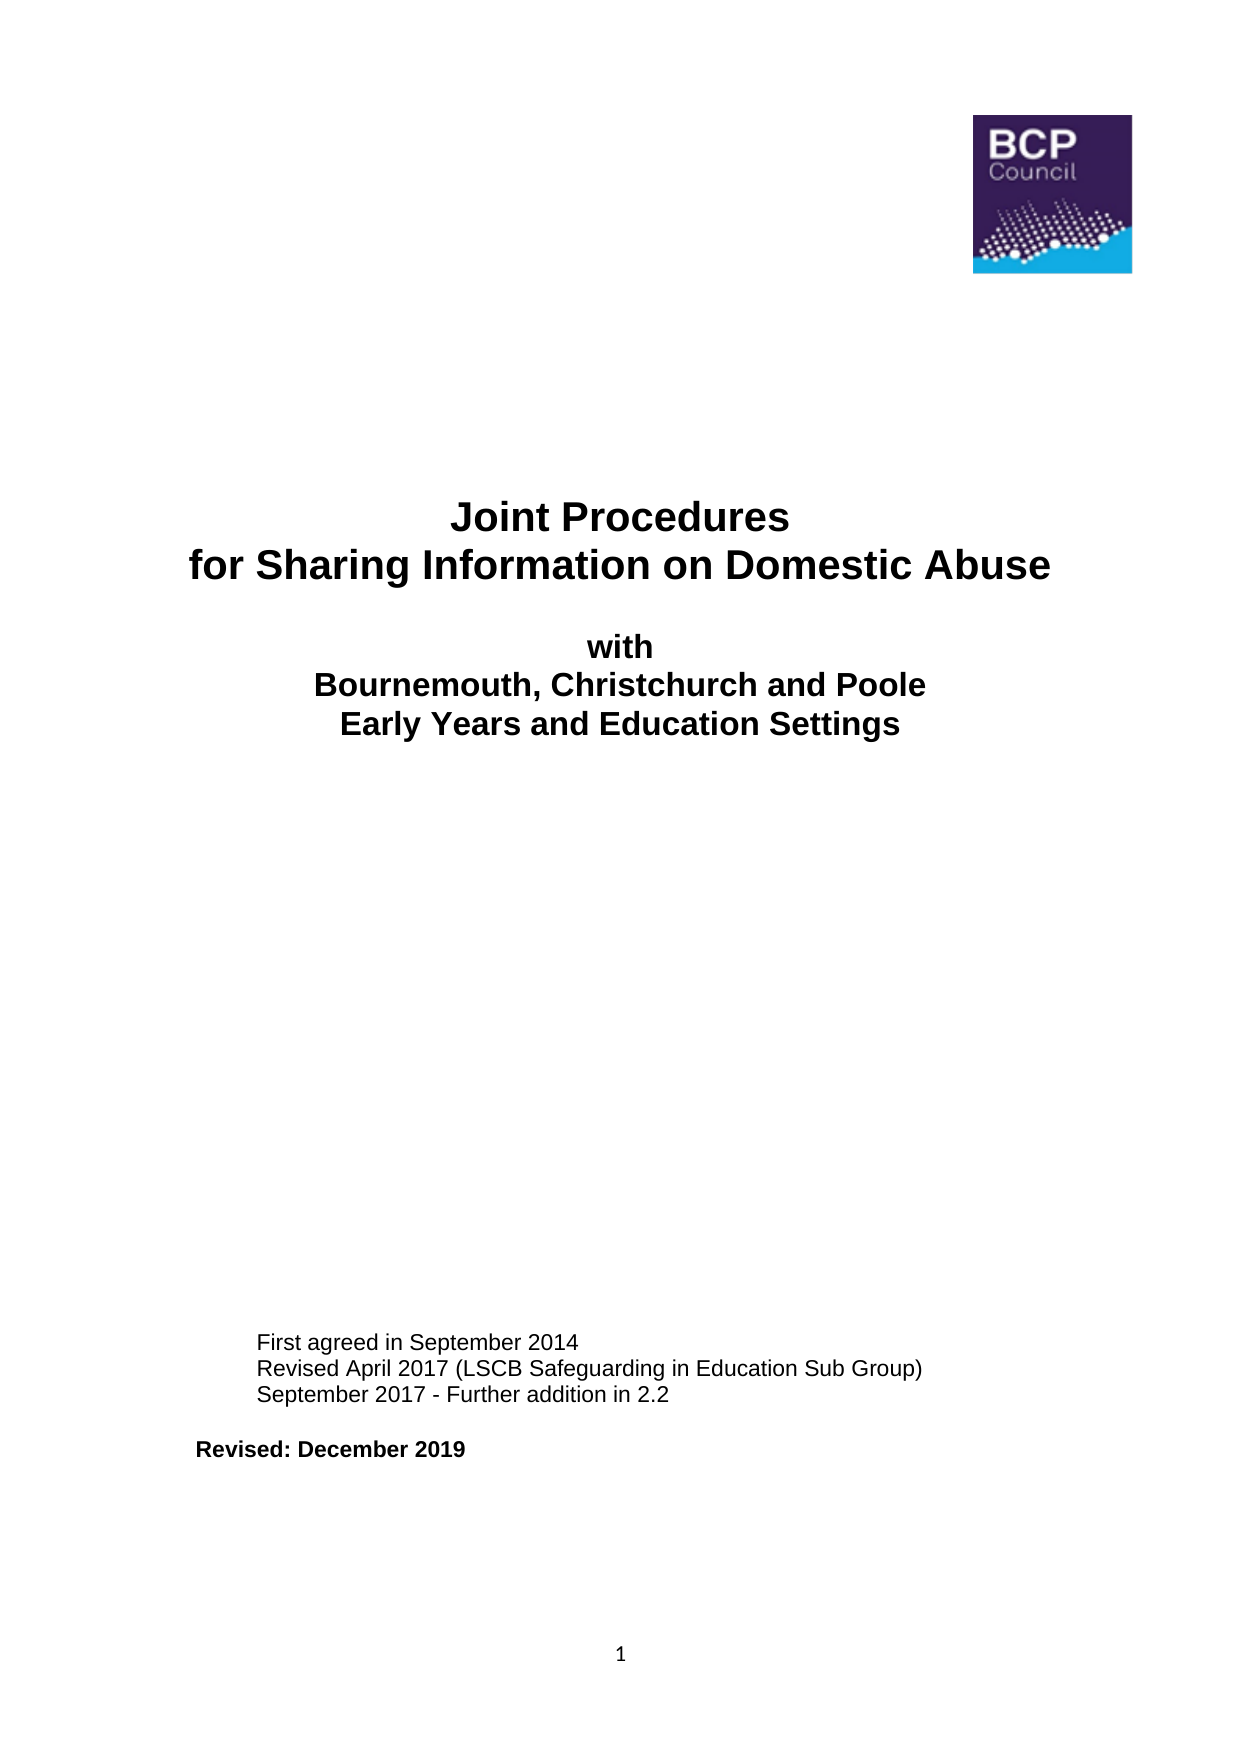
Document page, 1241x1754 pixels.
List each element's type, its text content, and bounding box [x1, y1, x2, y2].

text Bournemouth, Christchurch and Poole [106, 665, 1134, 704]
text Revised April 2017 (LSCB Safeguarding in Education Sub Group) [181, 1355, 1134, 1381]
text Early Years and Education Settings [106, 704, 1134, 742]
text September 2017 - Further addition in 2.2 [181, 1381, 1134, 1408]
text with [106, 627, 1134, 665]
text First agreed in September 2014 [181, 1329, 1134, 1355]
text Revised: December 2019 [106, 1436, 1134, 1462]
text for Sharing Information on Domestic Abuse [106, 541, 1134, 588]
text Joint Procedures [106, 493, 1134, 541]
picture [973, 115, 1134, 276]
